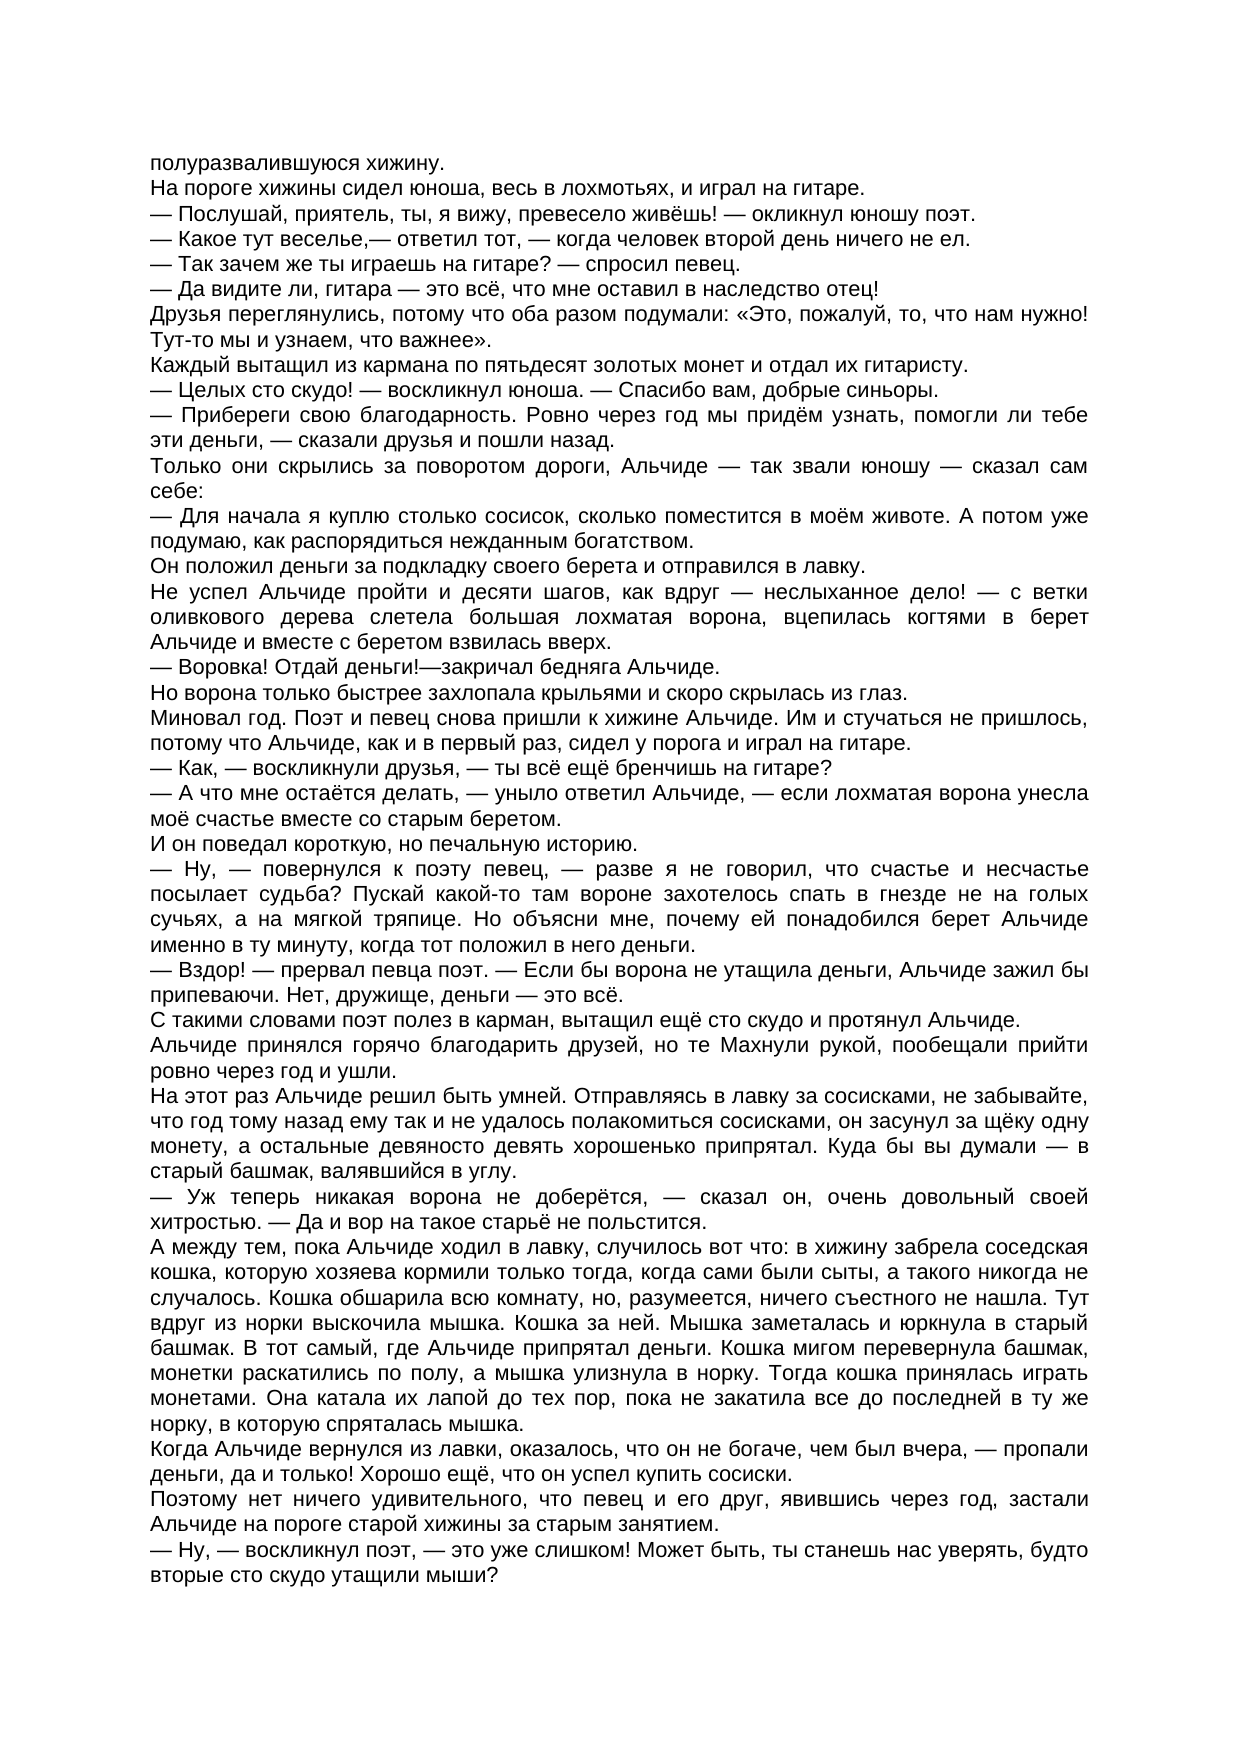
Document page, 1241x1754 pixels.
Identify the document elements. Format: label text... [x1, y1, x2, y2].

text На этот раз Альчиде решил быть умней. Отправляясь в лавку за сосисками, не забывайте, что год тому назад ему так и не удалось полакомиться сосисками, он засунул за щёку одну монету, а остальные девяносто девять хорошенько припрятал. Куда бы вы думали — в старый башмак, валявшийся в углу. [150, 1083, 1090, 1183]
text — Так зачем же ты играешь на гитаре? — спросил певец. [150, 251, 1090, 276]
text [150, 150, 1090, 175]
text — Прибереги свою благодарность. Ровно через год мы придём узнать, помогли ли тебе эти деньги, — сказали друзья и пошли назад. [150, 402, 1090, 452]
text — А что мне остаётся делать, — уныло ответил Альчиде, — если лохматая ворона унесла моё счастье вместе со старым беретом. [150, 780, 1090, 831]
text Не успел Альчиде пройти и десяти шагов, как вдруг — неслыханное дело! — с ветки оливкового дерева слетела большая лохматая ворона, вцепилась когтями в берет Альчиде и вместе с беретом взвилась вверх. [150, 578, 1090, 654]
text Когда Альчиде вернулся из лавки, оказалось, что он не богаче, чем был вчера, — пропали деньги, да и только! Хорошо ещё, что он успел купить сосиски. [150, 1436, 1090, 1486]
text — Какое тут веселье,— ответил тот, — когда человек второй день ничего не ел. [150, 226, 1090, 251]
text А между тем, пока Альчиде ходил в лавку, случилось вот что: в хижину забрела соседская кошка, которую хозяева кормили только тогда, когда сами были сыты, а такого никогда не случалось. Кошка обшарила всю комнату, но, разумеется, ничего съестного не нашла. Тут вдруг из норки выскочила мышка. Кошка за ней. Мышка заметалась и юркнула в старый башмак. В тот самый, где Альчиде припрятал деньги. Кошка мигом перевернула башмак, монетки раскатились по полу, а мышка улизнула в норку. Тогда кошка принялась играть монетами. Она катала их лапой до тех пор, пока не закатила все до последней в ту же норку, в которую спряталась мышка. [150, 1234, 1090, 1436]
text — Ну, — повернулся к поэту певец, — разве я не говорил, что счастье и несчастье посылает судьба? Пускай какой-то там вороне захотелось спать в гнезде не на голых сучьях, а на мягкой тряпице. Но объясни мне, почему ей понадобился берет Альчиде именно в ту минуту, когда тот положил в него деньги. [150, 856, 1090, 957]
text — Уж теперь никакая ворона не доберётся, — сказал он, очень довольный своей хитростью. — Да и вор на такое старьё не польстится. [150, 1183, 1090, 1234]
text Каждый вытащил из кармана по пятьдесят золотых монет и отдал их гитаристу. [150, 352, 1090, 377]
text — Воровка! Отдай деньги!—закричал бедняга Альчиде. [150, 654, 1090, 679]
text Поэтому нет ничего удивительного, что певец и его друг, явившись через год, застали Альчиде на пороге старой хижины за старым занятием. [150, 1486, 1090, 1536]
text И он поведал короткую, но печальную историю. [150, 831, 1090, 856]
text Но ворона только быстрее захлопала крыльями и скоро скрылась из глаз. [150, 679, 1090, 704]
text Друзья переглянулись, потому что оба разом подумали: «Это, пожалуй, то, что нам нужно! Тут-то мы и узнаем, что важнее». [150, 301, 1090, 352]
text Альчиде принялся горячо благодарить друзей, но те Махнули рукой, пообещали прийти ровно через год и ушли. [150, 1032, 1090, 1083]
text — Для начала я куплю столько сосисок, сколько поместится в моём животе. А потом уже подумаю, как распорядиться нежданным богатством. [150, 503, 1090, 553]
text — Послушай, приятель, ты, я вижу, превесело живёшь! — окликнул юношу поэт. [150, 200, 1090, 226]
text Только они скрылись за поворотом дороги, Альчиде — так звали юношу — сказал сам себе: [150, 452, 1090, 503]
text Миновал год. Поэт и певец снова пришли к хижине Альчиде. Им и стучаться не пришлось, потому что Альчиде, как и в первый раз, сидел у порога и играл на гитаре. [150, 704, 1090, 755]
text — Как, — воскликнули друзья, — ты всё ещё бренчишь на гитаре? [150, 755, 1090, 780]
text Он положил деньги за подкладку своего берета и отправился в лавку. [150, 553, 1090, 578]
text На пороге хижины сидел юноша, весь в лохмотьях, и играл на гитаре. [150, 175, 1090, 200]
text — Целых сто скудо! — воскликнул юноша. — Спасибо вам, добрые синьоры. [150, 377, 1090, 402]
text — Вздор! — прервал певца поэт. — Если бы ворона не утащила деньги, Альчиде зажил бы припеваючи. Нет, дружище, деньги — это всё. [150, 957, 1090, 1007]
text С такими словами поэт полез в карман, вытащил ещё сто скудо и протянул Альчиде. [150, 1007, 1090, 1032]
text — Ну, — воскликнул поэт, — это уже слишком! Может быть, ты станешь нас уверять, будто вторые сто скудо утащили мыши? [150, 1536, 1090, 1587]
text — Да видите ли, гитара — это всё, что мне оставил в наследство отец! [150, 276, 1090, 301]
